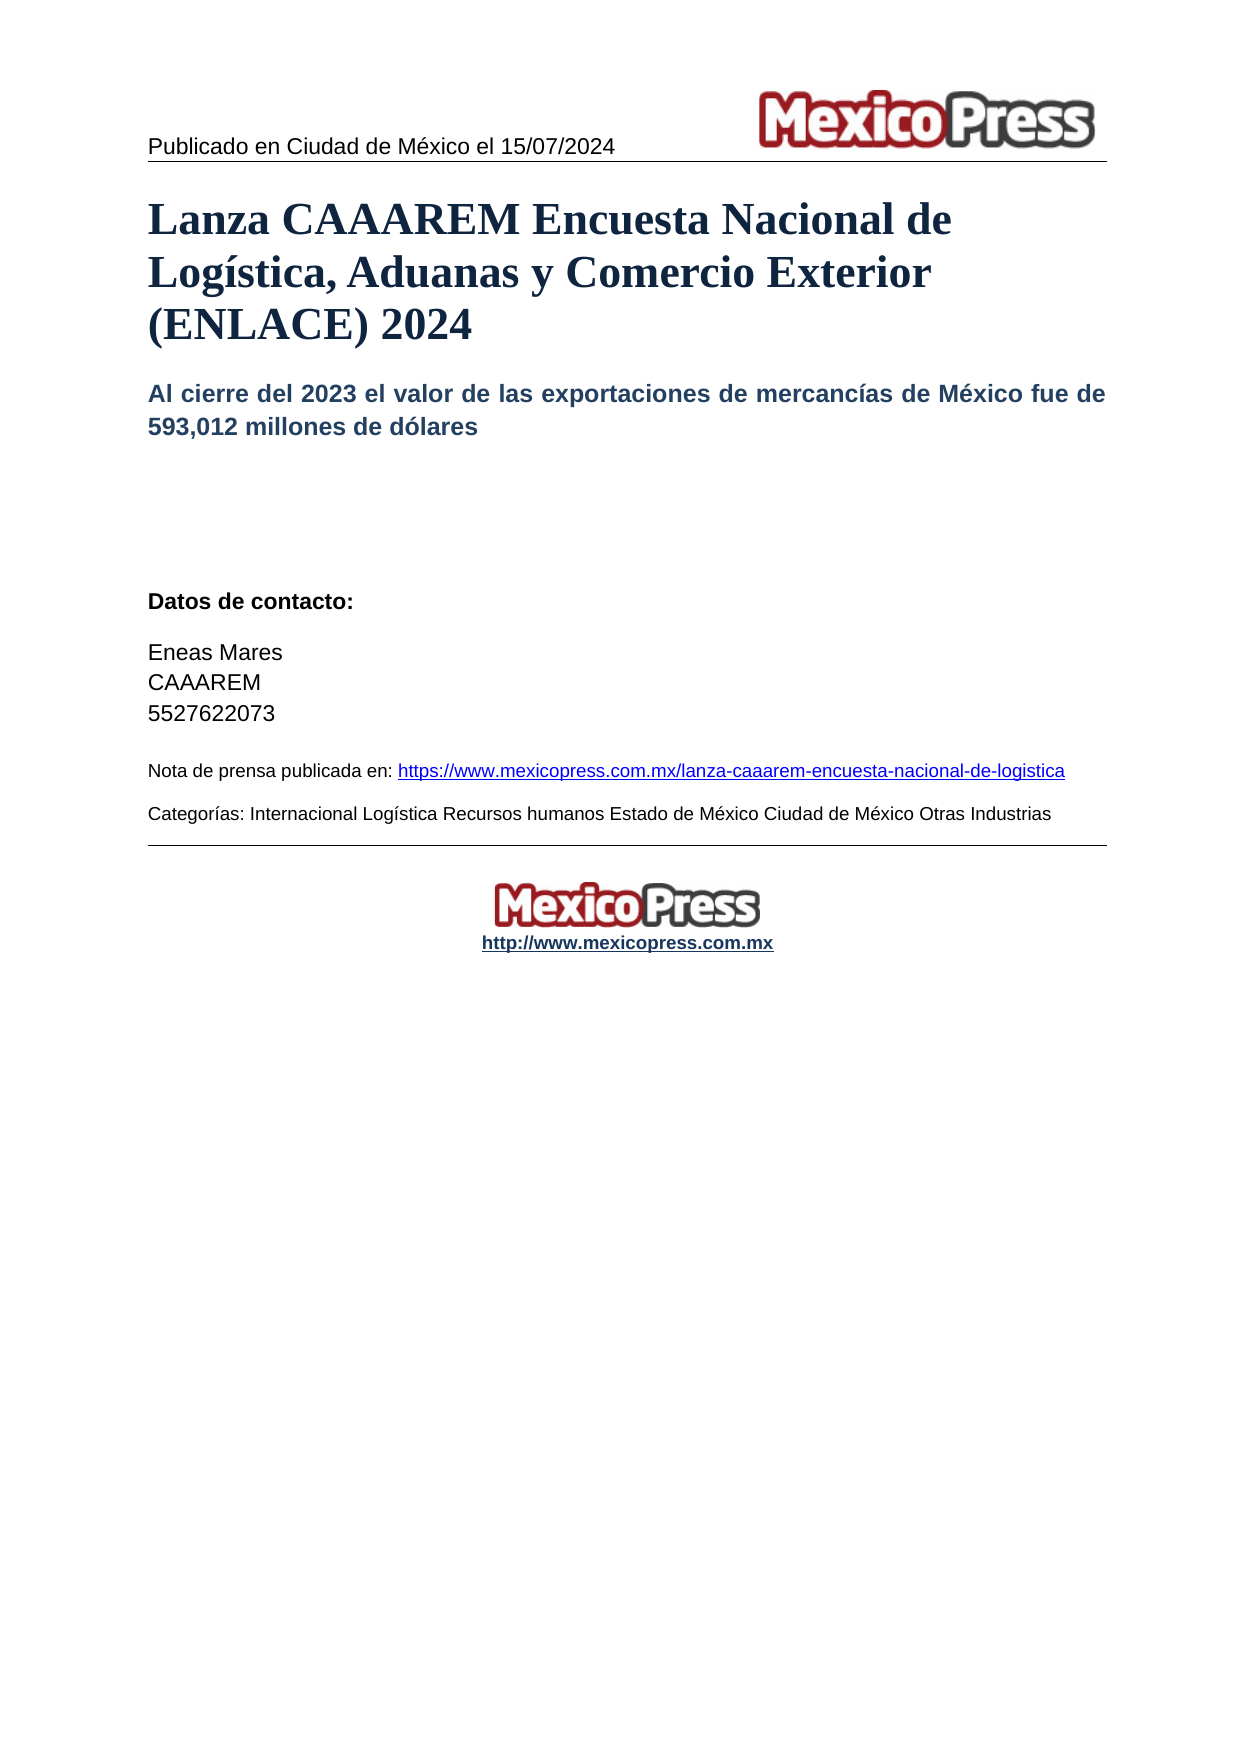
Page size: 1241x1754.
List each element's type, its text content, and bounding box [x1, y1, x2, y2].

picture [759, 90, 1096, 133]
text Eneas Mares [148, 639, 1063, 666]
picture [494, 882, 760, 928]
text Categorías: Internacional Logística Recursos humanos Estado de México Ciudad de México Otras Industrias [148, 802, 1107, 824]
subtitle Lanza CAAAREM Encuesta Nacional de Logística, Aduanas y Comercio Exterior (ENLACE) 2024 [148, 192, 1107, 350]
text CAAAREM [148, 669, 1063, 696]
text Datos de contacto: [148, 588, 1107, 614]
text Publicado en Ciudad de México el 15/07/2024 [148, 133, 1107, 161]
text http://www.mexicopress.com.mx [148, 932, 1107, 954]
text 5527622073 [148, 699, 1063, 726]
text Nota de prensa publicada en: https://www.mexicopress.com.mx/lanza-caaarem-encuesta-nacional-de-logistica [148, 760, 1107, 782]
subtitle Al cierre del 2023 el valor de las exportaciones de mercancías de México fue de 593,012 millones de dólares [148, 379, 1107, 441]
